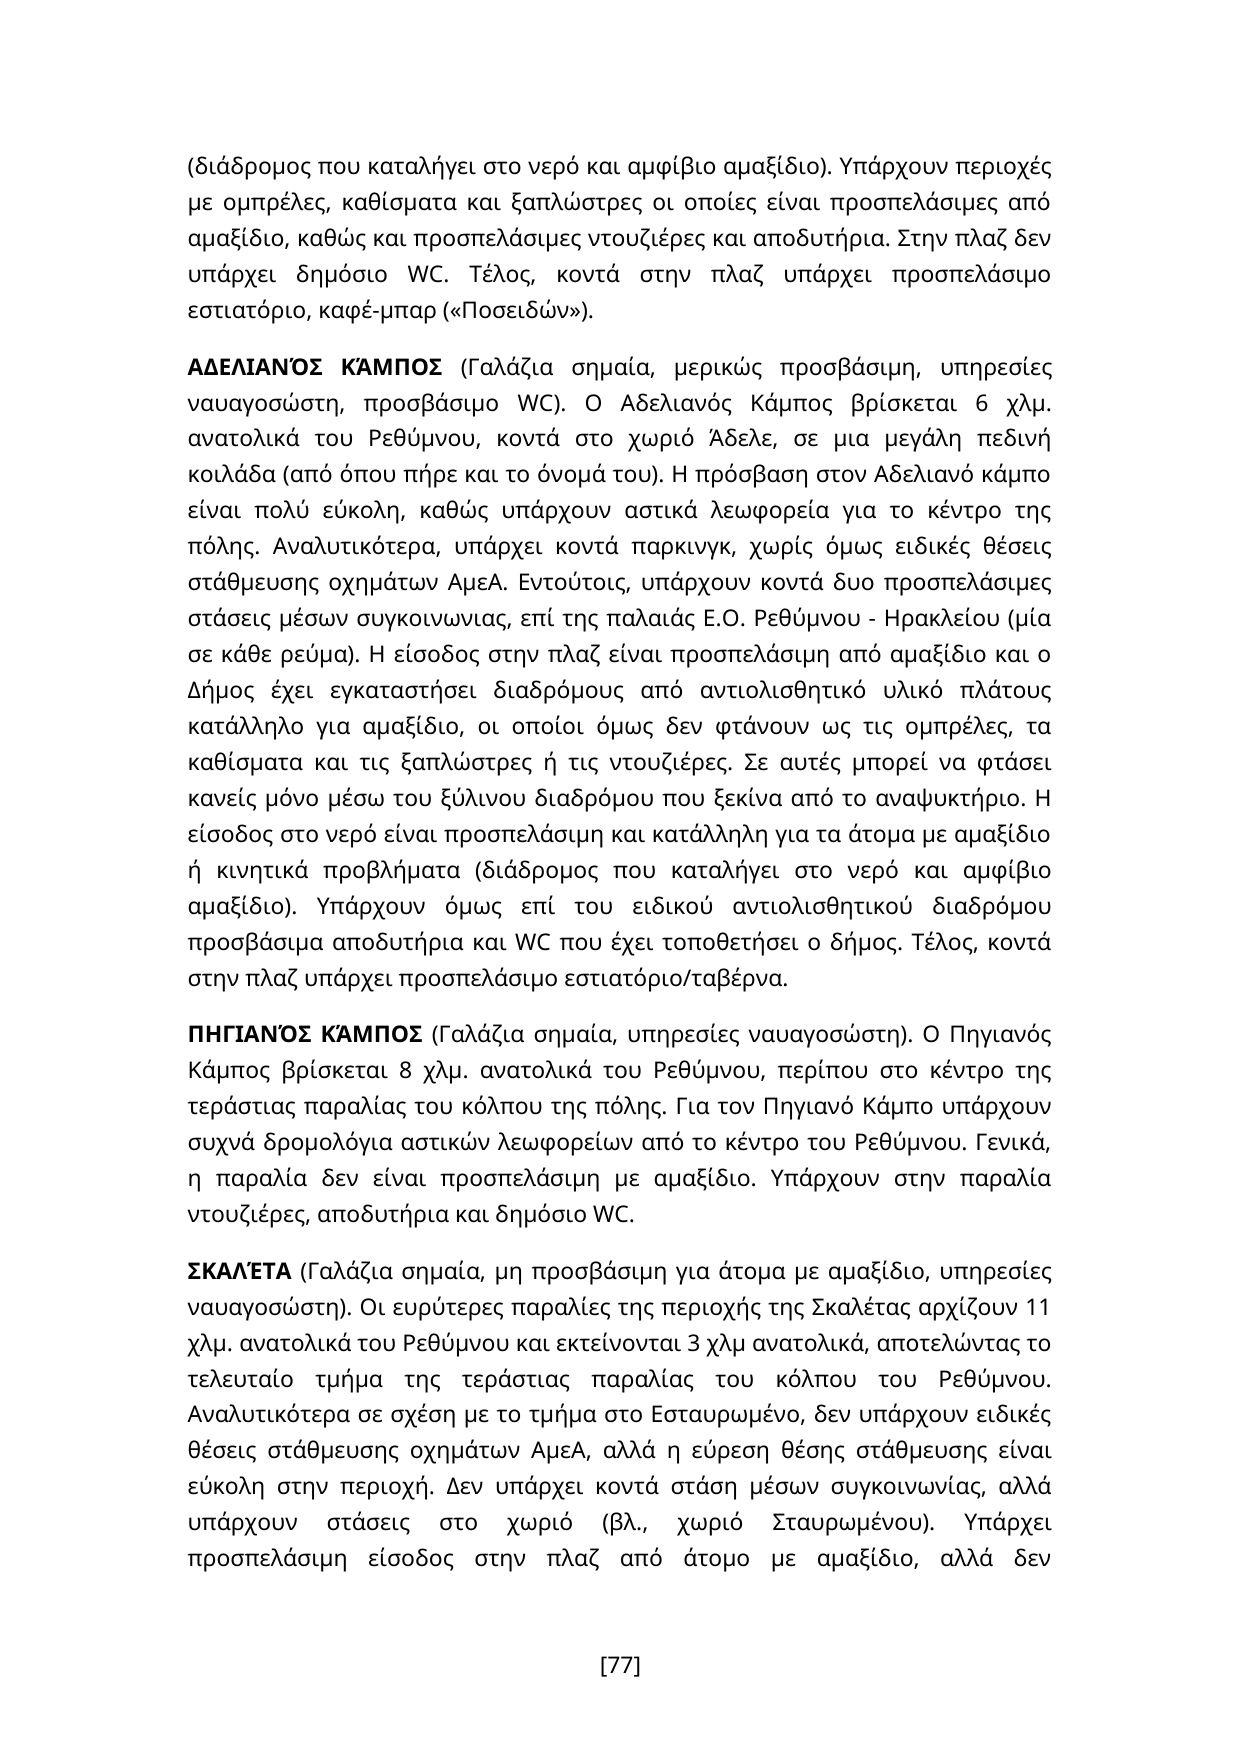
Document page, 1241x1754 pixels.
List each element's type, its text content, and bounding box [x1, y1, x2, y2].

text Πηγιανός Κάμπος (Γαλάζια σημαία, υπηρεσίες ναυαγοσώστη). Ο Πηγιανός Κάμπος βρίσκεται 8 χλμ. ανατολικά του Ρεθύμνου, περίπου στο κέντρο της τεράστιας παραλίας του κόλπου της πόλης. Για τον Πηγιανό Κάμπο υπάρχουν συχνά δρομολόγια αστικών λεωφορείων από το κέντρο του Ρεθύμνου. Γενικά, η παραλία δεν είναι προσπελάσιμη με αμαξίδιο. Υπάρχουν στην παραλία ντουζιέρες, αποδυτήρια και δημόσιο WC. [187, 1018, 1053, 1229]
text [187, 150, 1053, 325]
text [187, 1255, 1053, 1573]
text Αδελιανός Κάμπος (Γαλάζια σημαία, μερικώς προσβάσιμη, υπηρεσίες ναυαγοσώστη, προσβάσιμο WC). Ο Αδελιανός Κάμπος βρίσκεται 6 χλμ. ανατολικά του Ρεθύμνου, κοντά στο χωριό Άδελε, σε μια μεγάλη πεδινή κοιλάδα (από όπου πήρε και το όνομά του). Η πρόσβαση στον Αδελιανό κάμπο είναι πολύ εύκολη, καθώς υπάρχουν αστικά λεωφορεία για το κέντρο της πόλης. Αναλυτικότερα, υπάρχει κοντά παρκινγκ, χωρίς όμως ειδικές θέσεις στάθμευσης οχημάτων ΑμεΑ. Εντούτοις, υπάρχουν κοντά δυο προσπελάσιμες στάσεις μέσων συγκοινωνιας, επί της παλαιάς Ε.Ο. Ρεθύμνου - Ηρακλείου (μία σε κάθε ρεύμα). Η είσοδος στην πλαζ είναι προσπελάσιμη από αμαξίδιο και ο Δήμος έχει εγκαταστήσει διαδρόμους από αντιολισθητικό υλικό πλάτους κατάλληλο για αμαξίδιο, οι οποίοι όμως δεν φτάνουν ως τις ομπρέλες, τα καθίσματα και τις ξαπλώστρες ή τις ντουζιέρες. Σε αυτές μπορεί να φτάσει κανείς μόνο μέσω του ξύλινου διαδρόμου που ξεκίνα από το αναψυκτήριο. Η είσοδος στο νερό είναι προσπελάσιμη και κατάλληλη για τα άτομα με αμαξίδιο ή κινητικά προβλήματα (διάδρομος που καταλήγει στο νερό και αμφίβιο αμαξίδιο). Υπάρχουν όμως επί του ειδικού αντιολισθητικού διαδρόμου προσβάσιμα αποδυτήρια και WC που έχει τοποθετήσει ο δήμος. Τέλος, κοντά στην πλαζ υπάρχει προσπελάσιμο εστιατόριο/ταβέρνα. [187, 351, 1053, 993]
